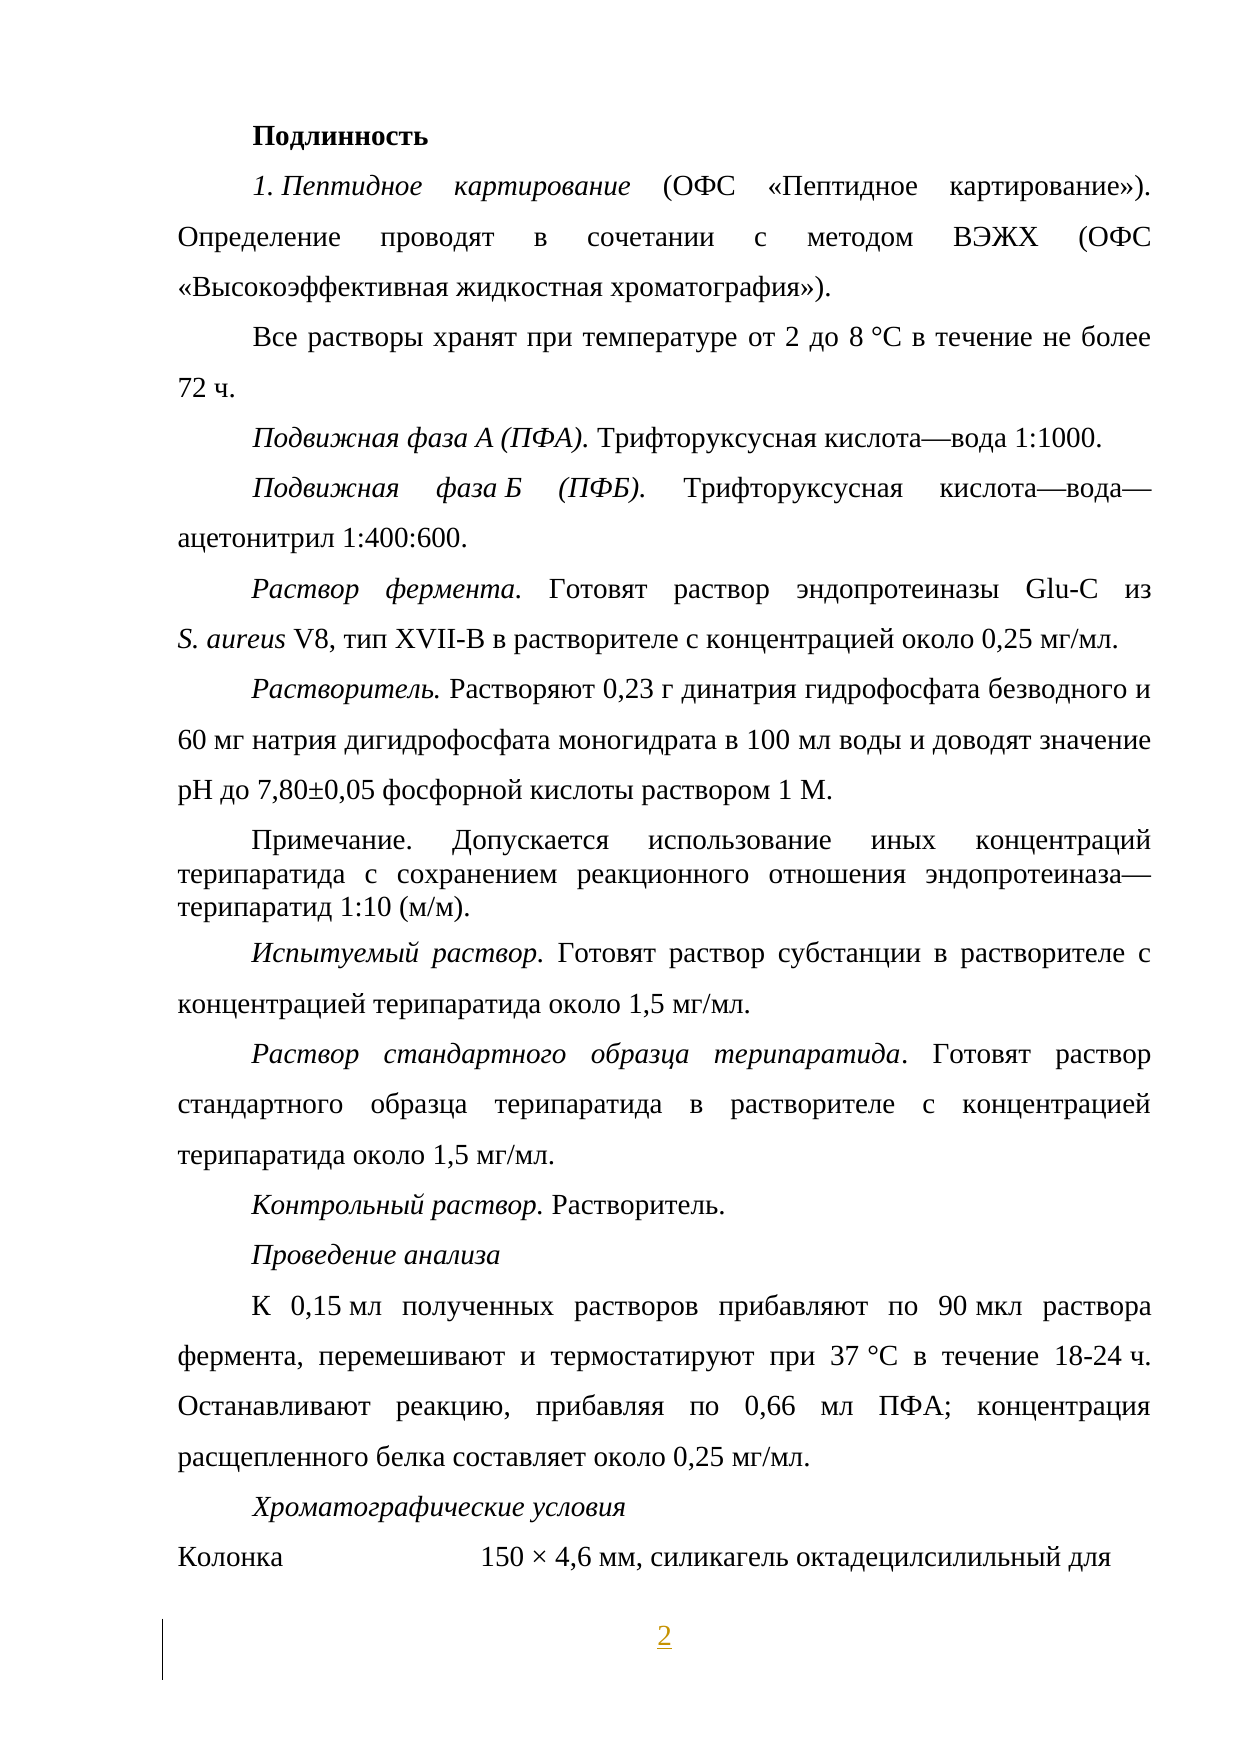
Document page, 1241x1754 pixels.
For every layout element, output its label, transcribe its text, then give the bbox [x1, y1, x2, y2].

text 1. Пептидное картирование (ОФС «Пептидное картирование»). Определение проводят в сочетании с методом ВЭЖХ (ОФС «Высокоэффективная жидкостная хроматография»). [177, 168, 1152, 303]
text Контрольный раствор. Растворитель. [177, 1187, 1152, 1221]
text Подвижная фаза Б (ПФБ). Трифторуксусная кислота—вода—ацетонитрил 1:400:600. [177, 470, 1152, 554]
text Раствор стандартного образца терипаратида. Готовят раствор стандартного образца терипаратида в растворителе с концентрацией терипаратида около 1,5 мг/мл. [177, 1036, 1152, 1170]
text Все растворы хранят при температуре от 2 до 8 °С в течение не более 72 ч. [177, 319, 1152, 403]
text Испытуемый раствор. Готовят раствор субстанции в растворителе с концентрацией терипаратида около 1,5 мг/мл. [177, 936, 1152, 1019]
text Подлинность [177, 118, 1152, 152]
table_header Колонка [166, 1539, 469, 1585]
text Растворитель. Растворяют 0,23 г динатрия гидрофосфата безводного и 60 мг натрия дигидрофосфата моногидрата в 100 мл воды и доводят значение pH до 7,80±0,05 фосфорной кислоты раствором 1 М. [177, 672, 1152, 806]
text Примечание. Допускается использование иных концентраций терипаратида с сохранением реакционного отношения эндопротеиназа—терипаратид 1:10 (м/м). [177, 822, 1152, 923]
text К 0,15 мл полученных растворов прибавляют по 90 мкл раствора фермента, перемешивают и термостатируют при 37 °С в течение 18-24 ч. Останавливают реакцию, прибавляя по 0,66 мл ПФА; концентрация расщепленного белка составляет около 0,25 мг/мл. [177, 1288, 1152, 1472]
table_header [469, 1539, 1140, 1585]
text Подвижная фаза А (ПФА). Трифторуксусная кислота—вода 1:1000. [177, 420, 1152, 453]
text Проведение анализа [177, 1237, 1152, 1271]
text Раствор фермента. Готовят раствор эндопротеиназы Glu-C из S. aureus V8, тип XVII-B в растворителе с концентрацией около 0,25 мг/мл. [177, 571, 1152, 655]
text Хроматографические условия [177, 1489, 1152, 1523]
